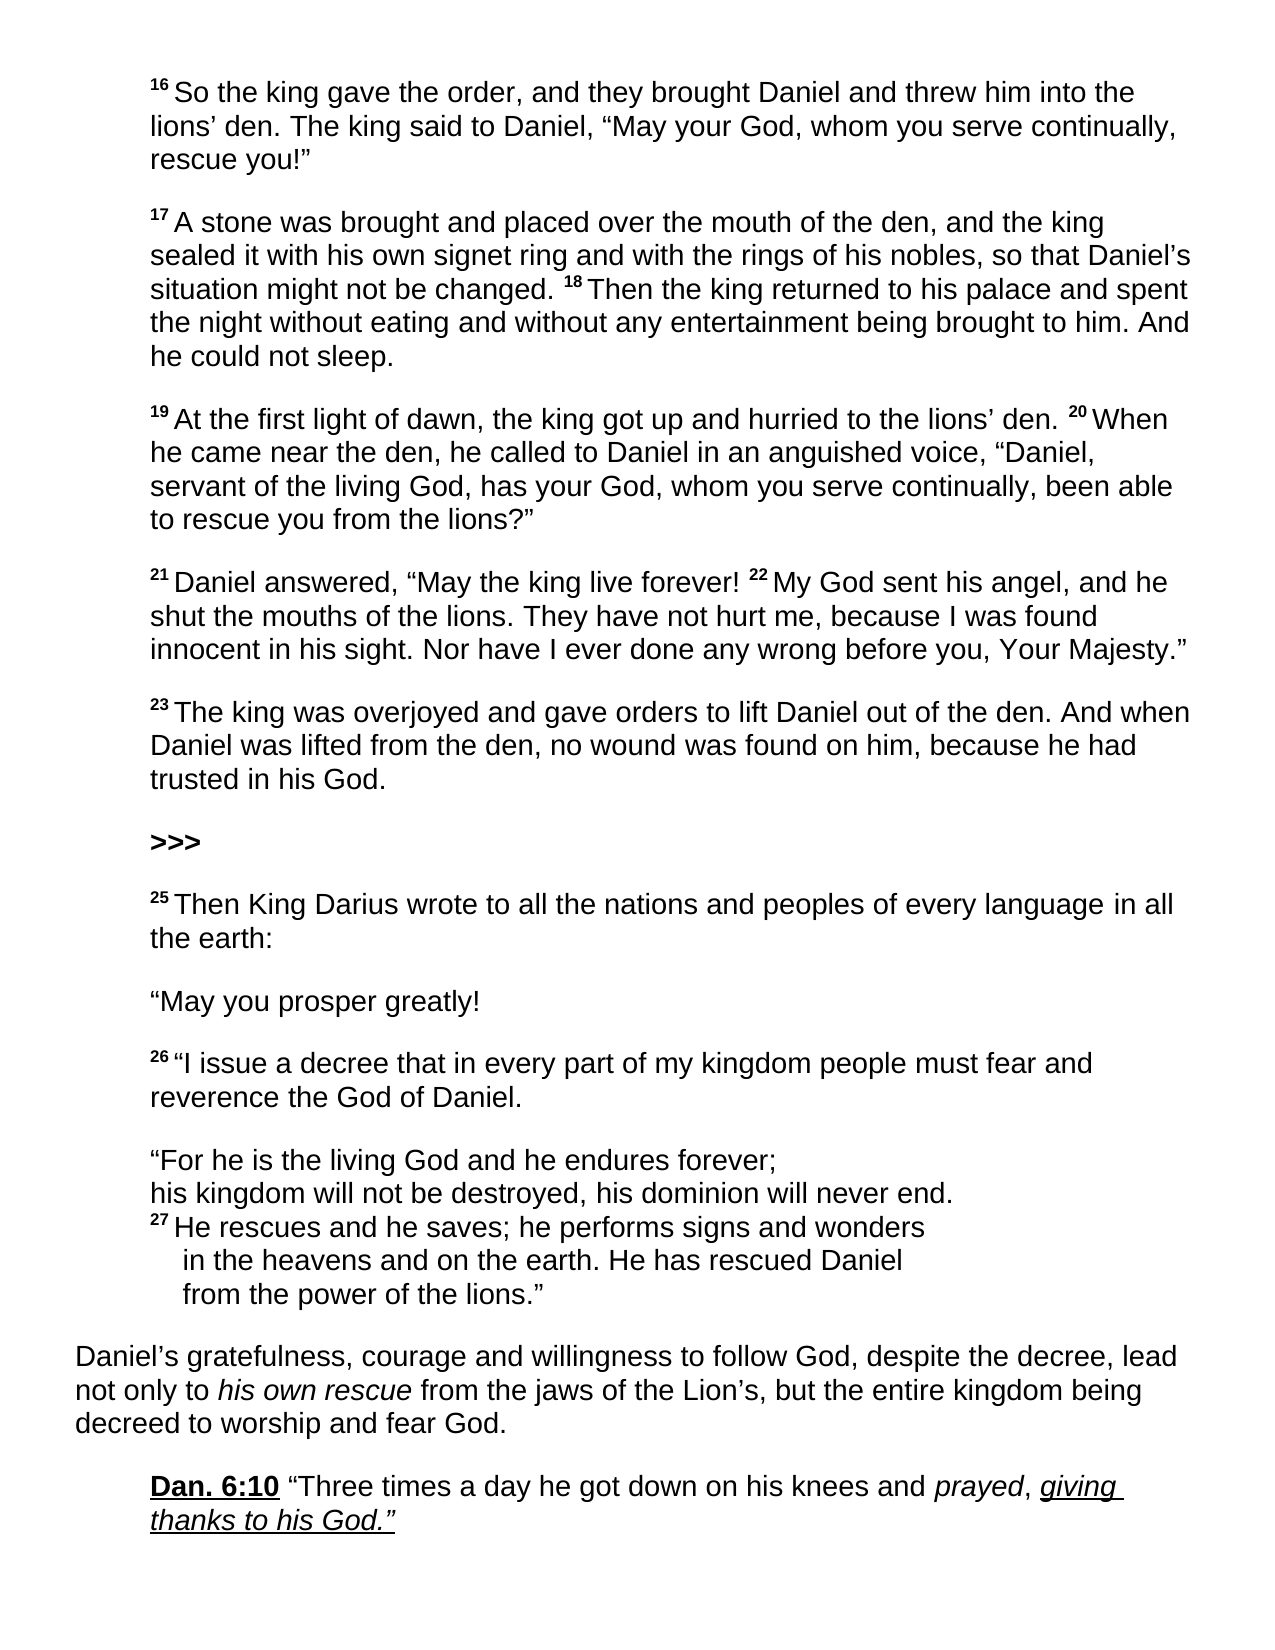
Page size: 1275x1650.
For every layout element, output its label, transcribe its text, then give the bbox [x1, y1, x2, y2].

text “May you prosper greatly! [150, 983, 1200, 1017]
text Daniel’s gratefulness, courage and willingness to follow God, despite the decree, lead not only to his own rescue from the jaws of the Lion’s, but the entire kingdom being decreed to worship and fear God. [75, 1339, 1200, 1440]
text 21 Daniel answered, “May the king live forever! 22 My God sent his angel, and he shut the mouths of the lions. They have not hurt me, because I was found innocent in his sight. Nor have I ever done any wrong before you, Your Majesty.” [150, 565, 1200, 666]
text 25 Then King Darius wrote to all the nations and peoples of every language in all the earth: [150, 887, 1200, 954]
text 19 At the first light of dawn, the king got up and hurried to the lions’ den. 20 When he came near the den, he called to Daniel in an anguished voice, “Daniel, servant of the living God, has your God, whom you serve continually, been able to rescue you from the lions?” [150, 402, 1200, 536]
text 16 So the king gave the order, and they brought Daniel and threw him into the lions’ den. The king said to Daniel, “May your God, whom you serve continually, rescue you!” [150, 75, 1200, 176]
text >>> [150, 824, 1200, 858]
text 26 “I issue a decree that in every part of my kingdom people must fear and reverence the God of Daniel. [150, 1046, 1200, 1113]
text Dan. 6:10 “Three times a day he got down on his knees and prayed, giving thanks to his God.” [150, 1469, 1200, 1536]
text “For he is the living God and he endures forever; his kingdom will not be destroyed, his dominion will never end. 27 He rescues and he saves; he performs signs and wonders in the heavens and on the earth. He has rescued Daniel from the power of the lions.” [150, 1142, 1200, 1310]
text 17 A stone was brought and placed over the mouth of the den, and the king sealed it with his own signet ring and with the rings of his nobles, so that Daniel’s situation might not be changed. 18 Then the king returned to his palace and spent the night without eating and without any entertainment being brought to him. And he could not sleep. [150, 205, 1200, 372]
text 23 The king was overjoyed and gave orders to lift Daniel out of the den. And when Daniel was lifted from the den, no wound was found on him, because he had trusted in his God. [150, 695, 1200, 795]
